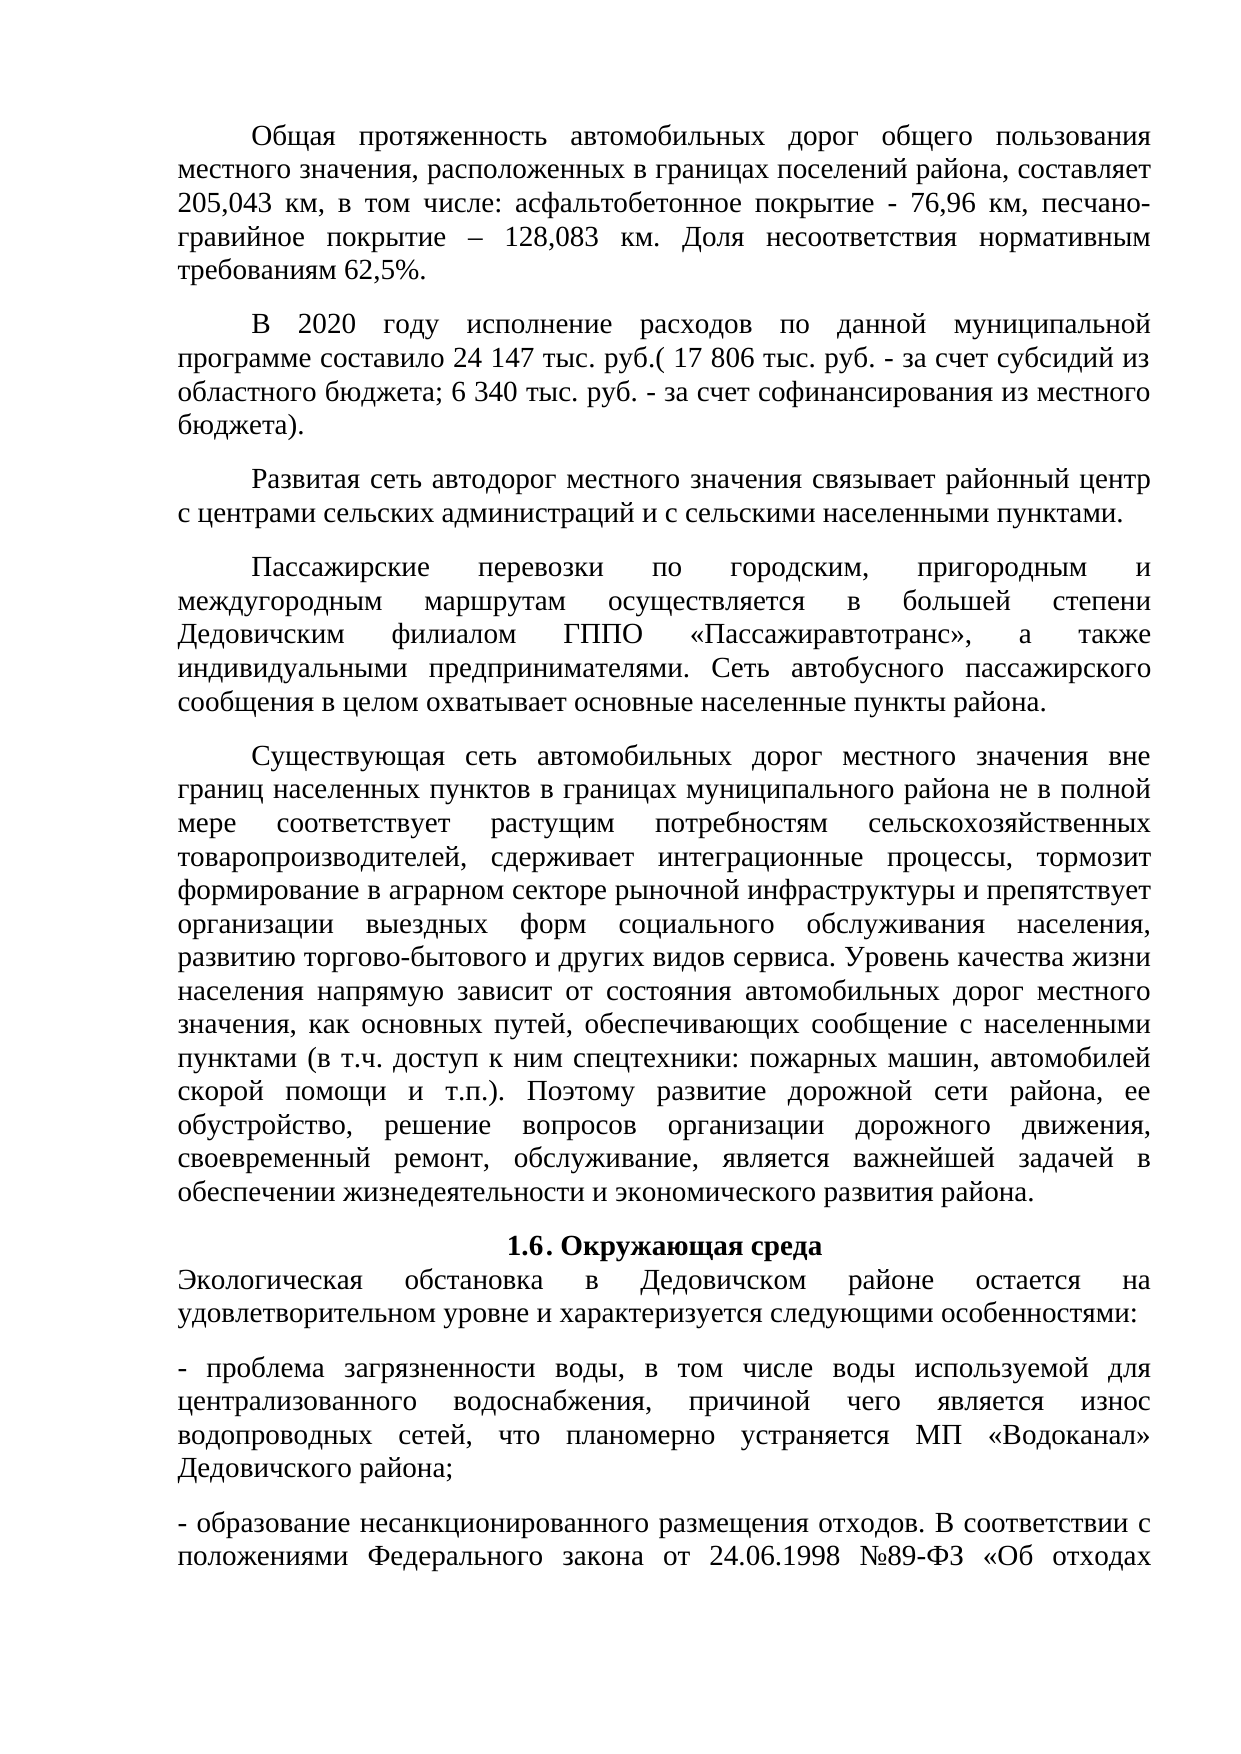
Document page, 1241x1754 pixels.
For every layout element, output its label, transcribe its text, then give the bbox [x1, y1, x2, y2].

text Общая протяженность автомобильных дорог общего пользования местного значения, расположенных в границах поселений района, составляет 205,043 км, в том числе: асфальтобетонное покрытие - 76,96 км, песчано-гравийное покрытие – 128,083 км. Доля несоответствия нормативным требованиям 62,5%. [177, 118, 1152, 286]
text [177, 1505, 1152, 1572]
text Развитая сеть автодорог местного значения связывает районный центр с центрами сельских администраций и с сельскими населенными пунктами. [177, 462, 1152, 529]
text Пассажирские перевозки по городским, пригородным и междугородным маршрутам осуществляется в большей степени Дедовичским филиалом ГППО «Пассажиравтотранс», а также индивидуальными предпринимателями. Сеть автобусного пассажирского сообщения в целом охватывает основные населенные пункты района. [177, 549, 1152, 717]
text Существующая сеть автомобильных дорог местного значения вне границ населенных пунктов в границах муниципального района не в полной мере соответствует растущим потребностям сельскохозяйственных товаропроизводителей, сдерживает интеграционные процессы, тормозит формирование в аграрном секторе рыночной инфраструктуры и препятствует организации выездных форм социального обслуживания населения, развитию торгово-бытового и других видов сервиса. Уровень качества жизни населения напрямую зависит от состояния автомобильных дорог местного значения, как основных путей, обеспечивающих сообщение с населенными пунктами (в т.ч. доступ к ним спецтехники: пожарных машин, автомобилей скорой помощи и т.п.). Поэтому развитие дорожной сети района, ее обустройство, решение вопросов организации дорожного движения, своевременный ремонт, обслуживание, является важнейшей задачей в обеспечении жизнедеятельности и экономического развития района. [177, 738, 1152, 1208]
text Экологическая обстановка в Дедовичском районе остается на удовлетворительном уровне и характеризуется следующими особенностями: [177, 1262, 1152, 1329]
text - проблема загрязненности воды, в том числе воды используемой для централизованного водоснабжения, причиной чего является износ водопроводных сетей, что планомерно устраняется МП «Водоканал» Дедовичского района; [177, 1350, 1152, 1484]
text В 2020 году исполнение расходов по данной муниципальной программе составило 24 147 тыс. руб.( 17 806 тыс. руб. - за счет субсидий из областного бюджета; 6 340 тыс. руб. - за счет софинансирования из местного бюджета). [177, 307, 1152, 441]
list . Окружающая среда [177, 1228, 1152, 1262]
